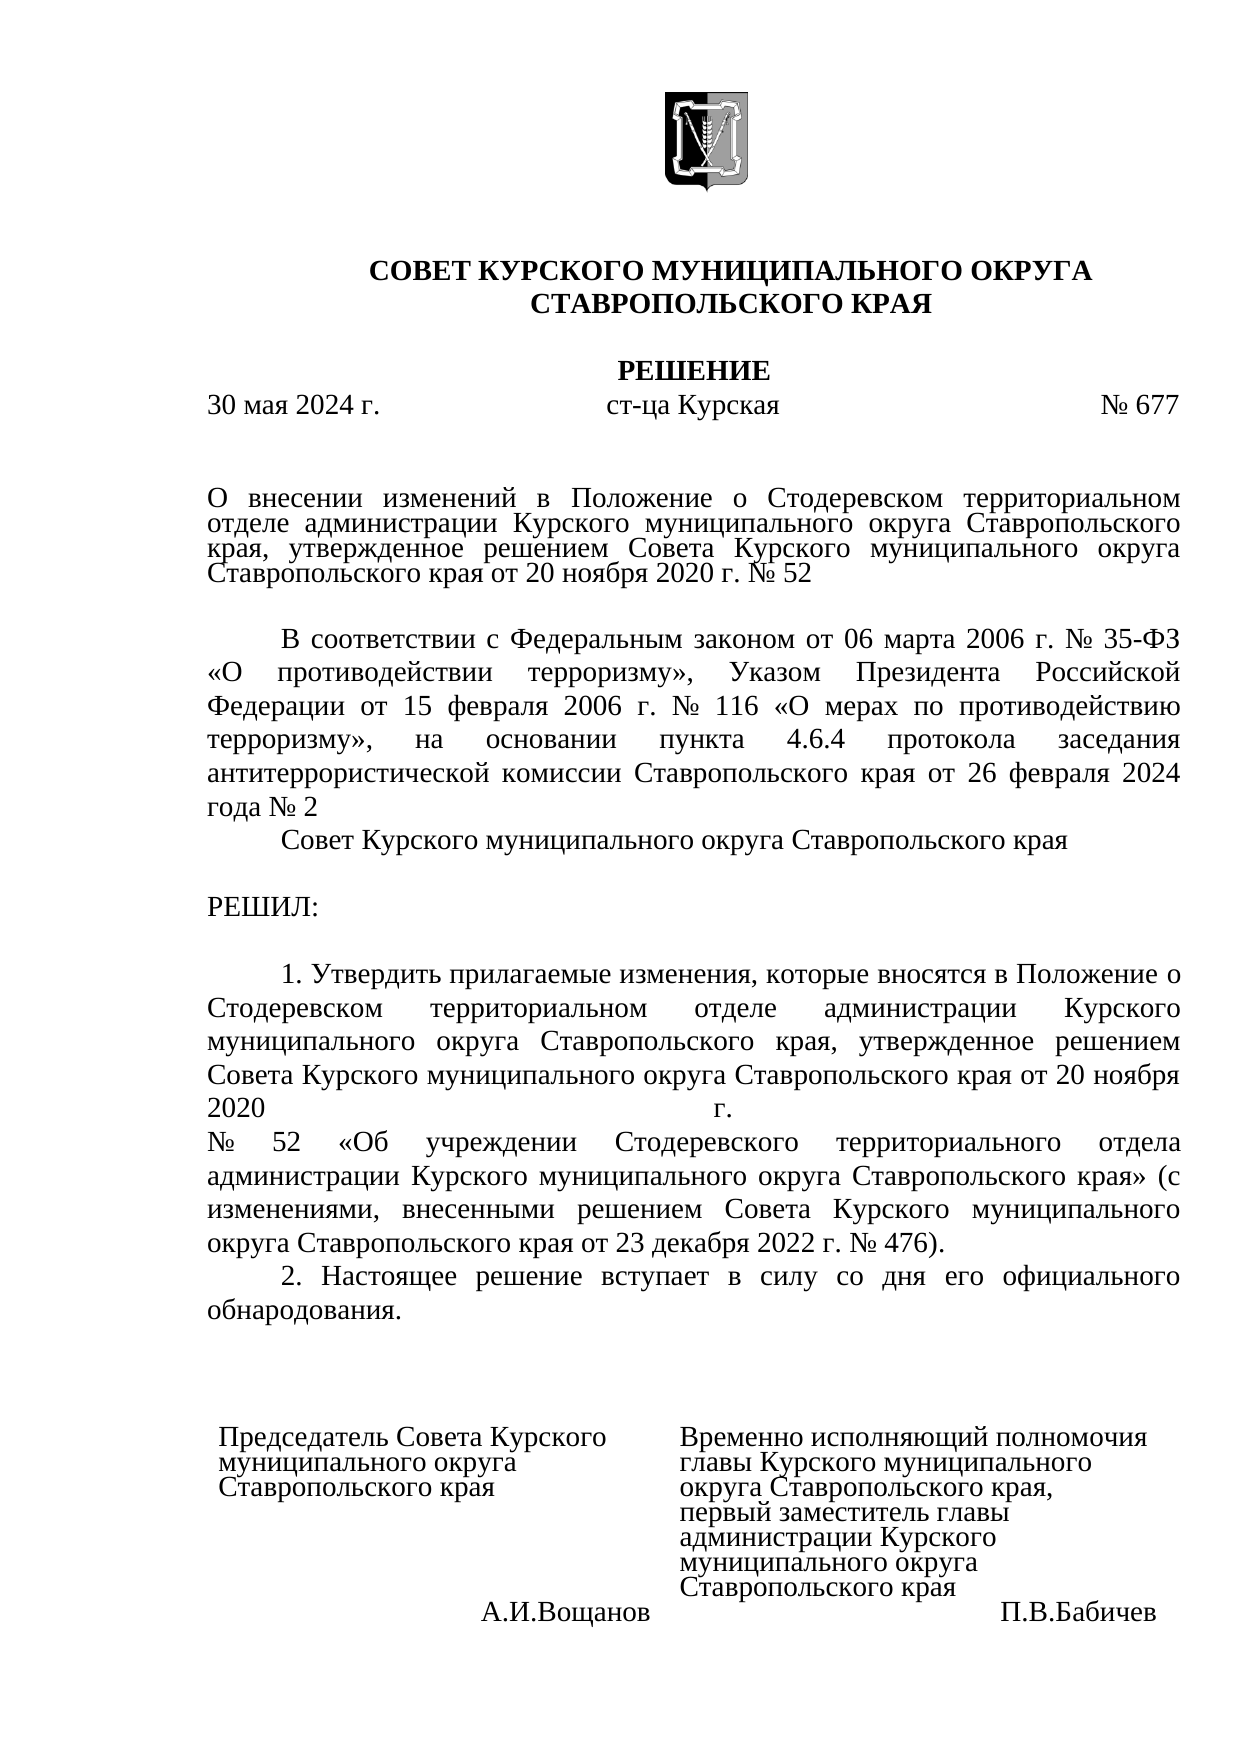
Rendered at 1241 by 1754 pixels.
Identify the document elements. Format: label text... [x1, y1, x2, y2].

text РЕШИЛ: [207, 889, 1181, 923]
text РЕШЕНИЕ [207, 353, 1181, 387]
text СОВЕТ КУРСКОГО МУНИЦИПАЛЬНОГО ОКРУГА [207, 253, 1181, 286]
text 1. Утвердить прилагаемые изменения, которые вносятся в Положение о Стодеревском территориальном отделе администрации Курского муниципального округа Ставропольского края, утвержденное решением Совета Курского муниципального округа Ставропольского края от 20 ноября . № 52 «Об учреждении Стодеревского территориального отдела администрации Курского муниципального округа Ставропольского края» (с изменениями, внесенными решением Совета Курского муниципального округа Ставропольского края от 23 декабря . № 476). [207, 956, 1181, 1258]
table_header Председатель Совета Курского муниципального округа Ставропольского края А.И.Вощанов [207, 1426, 668, 1626]
text 2. Настоящее решение вступает в силу со дня его официального обнародования. [207, 1258, 1181, 1325]
table_header Временно исполняющий полномочия главы Курского муниципального округа Ставропольского края, первый заместитель главы администрации Курского муниципального округа Ставропольского края П.В.Бабичев [668, 1426, 1181, 1626]
text СТАВРОПОЛЬСКОГО КРАЯ [207, 286, 1181, 320]
picture [665, 92, 748, 193]
text Совет Курского муниципального округа Ставропольского края [207, 822, 1181, 856]
text 30 мая 2024 г. ст-ца Курская № 677 [207, 387, 1181, 420]
text О внесении изменений в Положение о Стодеревском территориальном отделе администрации Курского муниципального округа Ставропольского края, утвержденное решением Совета Курского муниципального округа Ставропольского края от 20 ноября . № 52 [207, 487, 1181, 587]
text В соответствии с Федеральным законом от 06 марта . № 35-ФЗ «О противодействии терроризму», Указом Президента Российской Федерации от 15 февраля . № 116 «О мерах по противодействию терроризму», на основании пункта 4.6.4 протокола заседания антитеррористической комиссии Ставропольского края от 26 февраля 2024 года № 2 [207, 621, 1181, 822]
